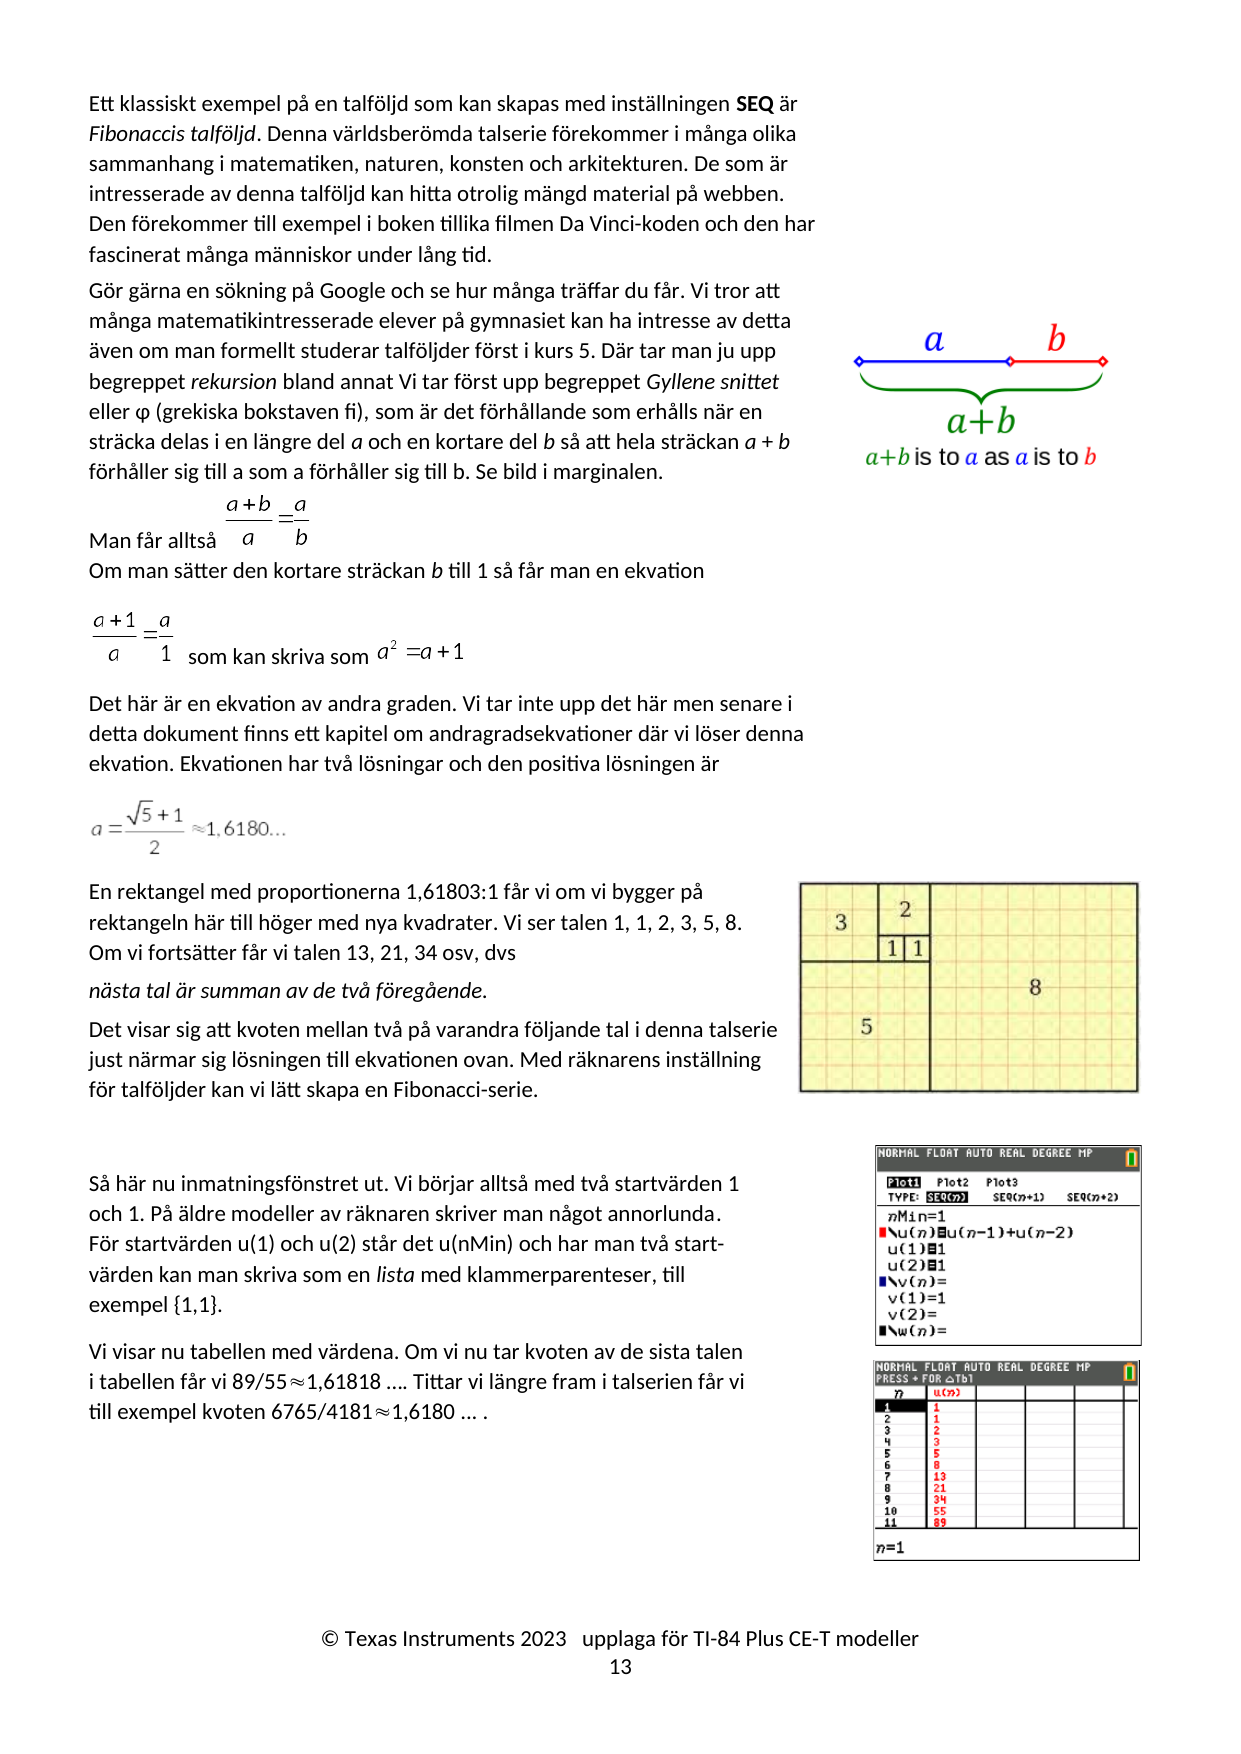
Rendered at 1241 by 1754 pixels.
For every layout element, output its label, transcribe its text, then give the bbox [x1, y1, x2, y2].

text nästa tal är summan av de två föregående. [89, 976, 782, 1004]
picture [875, 1145, 1142, 1346]
picture [873, 1360, 1140, 1561]
text Vi visar nu tabellen med värdena. Om vi nu tar kvoten av de sista talen i tabellen får vi 89/551,61818 …. Tittar vi längre fram i talserien får vi till exempel kvoten 6765/41811,6180 ... . [89, 1337, 753, 1425]
text Så här nu inmatningsfönstret ut. Vi börjar alltså med två startvärden 1 och 1. På äldre modeller av räknaren skriver man något annorlunda. För startvärden u(1) och u(2) står det u(nMin) och har man två start- värden kan man skriva som en lista med klammerparenteser, till exempel {1,1}. [89, 1169, 753, 1318]
text Det visar sig att kvoten mellan två på varandra följande tal i denna talserie just närmar sig lösningen till ekvationen ovan. Med räknarens inställning för talföljder kan vi lätt skapa en Fibonacci-serie. [89, 1015, 783, 1103]
picture [820, 315, 1142, 476]
text som kan skriva som [89, 603, 827, 670]
picture [797, 881, 1142, 1094]
text Man får alltså [89, 488, 827, 554]
text En rektangel med proportionerna 1,61803:1 får vi om vi bygger på rektangeln här till höger med nya kvadrater. Vi ser talen 1, 1, 2, 3, 5, 8. Om vi fortsätter får vi talen 13, 21, 34 osv, dvs [89, 877, 782, 966]
text Om man sätter den kortare sträckan b till 1 så får man en ekvation [89, 556, 827, 584]
text Det här är en ekvation av andra graden. Vi tar inte upp det här men senare i detta dokument finns ett kapitel om andragradsekvationer där vi löser denna ekvation. Ekvationen har två lösningar och den positiva lösningen är [89, 689, 827, 777]
text Gör gärna en sökning på Google och se hur många träffar du får. Vi tror att många matematikintresserade elever på gymnasiet kan ha intresse av detta även om man formellt studerar talföljder först i kurs 5. Där tar man ju upp begreppet rekursion bland annat Vi tar först upp begreppet Gyllene snittet eller φ (grekiska bokstaven fi), som är det förhållande som erhålls när en sträcka delas i en längre del a och en kortare del b så att hela sträckan a + b förhåller sig till a som a förhåller sig till b. Se bild i marginalen. [89, 276, 827, 485]
text Ett klassiskt exempel på en talföljd som kan skapas med inställningen SEQ är Fibonaccis talföljd. Denna världsberömda talserie förekommer i många olika sammanhang i matematiken, naturen, konsten och arkitekturen. De som är intresserade av denna talföljd kan hitta otrolig mängd material på webben. Den förekommer till exempel i boken tillika filmen Da Vinci-koden och den har fascinerat många människor under lång tid. [89, 89, 827, 268]
